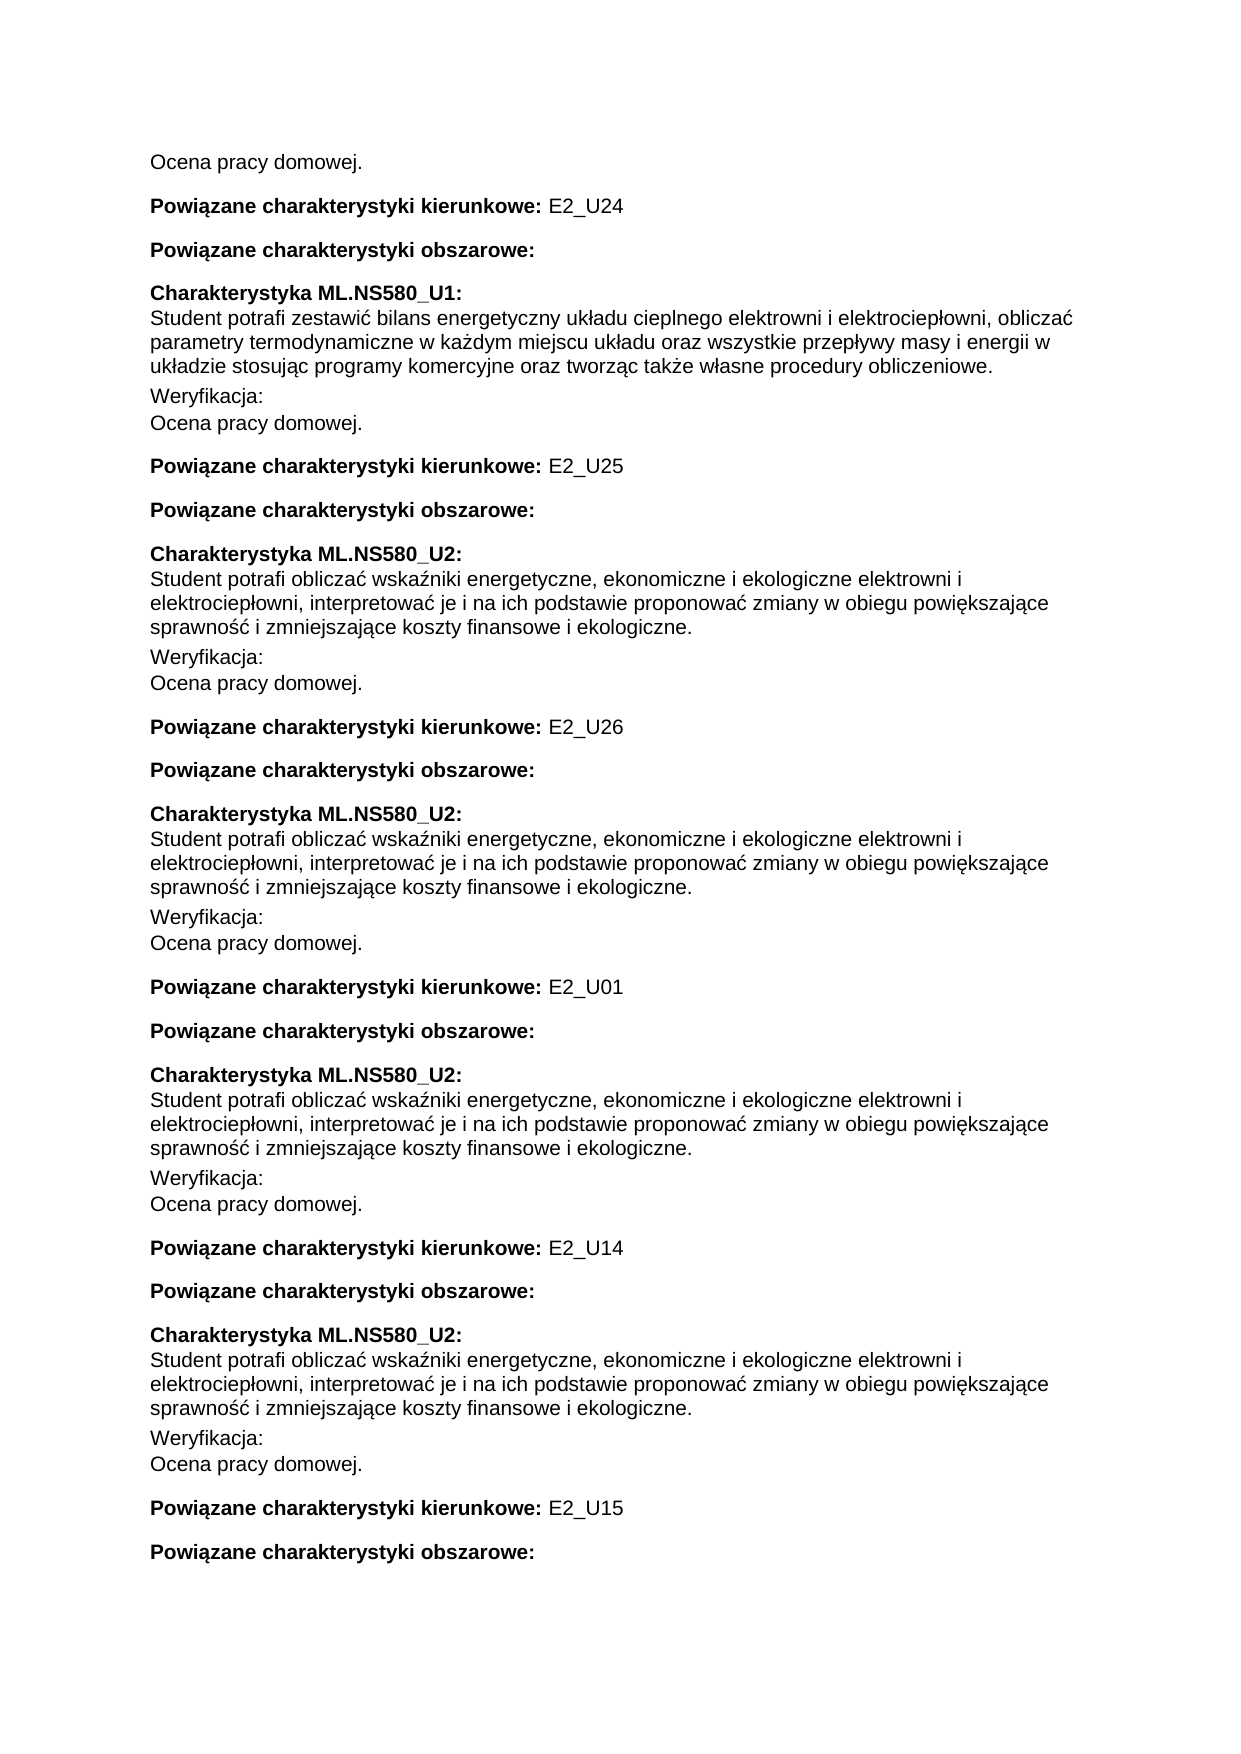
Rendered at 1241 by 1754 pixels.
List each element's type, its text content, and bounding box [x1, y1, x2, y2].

text Ocena pracy domowej. [150, 1452, 1090, 1476]
text Charakterystyka ML.NS580_U2: [150, 1062, 1090, 1086]
text Powiązane charakterystyki kierunkowe: E2_U26 [150, 714, 1090, 738]
text Powiązane charakterystyki obszarowe: [150, 1019, 1090, 1043]
text Powiązane charakterystyki obszarowe: [150, 498, 1090, 522]
text Powiązane charakterystyki kierunkowe: E2_U15 [150, 1496, 1090, 1520]
text Powiązane charakterystyki obszarowe: [150, 237, 1090, 261]
text Charakterystyka ML.NS580_U1: [150, 281, 1090, 305]
text Charakterystyka ML.NS580_U2: [150, 802, 1090, 826]
text Powiązane charakterystyki obszarowe: [150, 1279, 1090, 1303]
text Weryfikacja: [150, 905, 1090, 929]
text Ocena pracy domowej. [150, 150, 1090, 174]
text Powiązane charakterystyki obszarowe: [150, 1539, 1090, 1563]
text Charakterystyka ML.NS580_U2: [150, 1323, 1090, 1347]
text Powiązane charakterystyki kierunkowe: E2_U24 [150, 194, 1090, 218]
text Ocena pracy domowej. [150, 671, 1090, 695]
text Ocena pracy domowej. [150, 1192, 1090, 1216]
text Weryfikacja: [150, 1426, 1090, 1450]
text Powiązane charakterystyki kierunkowe: E2_U25 [150, 454, 1090, 478]
text Powiązane charakterystyki obszarowe: [150, 758, 1090, 782]
text Weryfikacja: [150, 384, 1090, 408]
text Ocena pracy domowej. [150, 410, 1090, 434]
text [150, 1348, 1090, 1420]
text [150, 306, 1090, 378]
text Powiązane charakterystyki kierunkowe: E2_U01 [150, 975, 1090, 999]
text Ocena pracy domowej. [150, 931, 1090, 955]
text Weryfikacja: [150, 1166, 1090, 1189]
text Weryfikacja: [150, 645, 1090, 669]
text Powiązane charakterystyki kierunkowe: E2_U14 [150, 1235, 1090, 1259]
text Charakterystyka ML.NS580_U2: [150, 542, 1090, 566]
